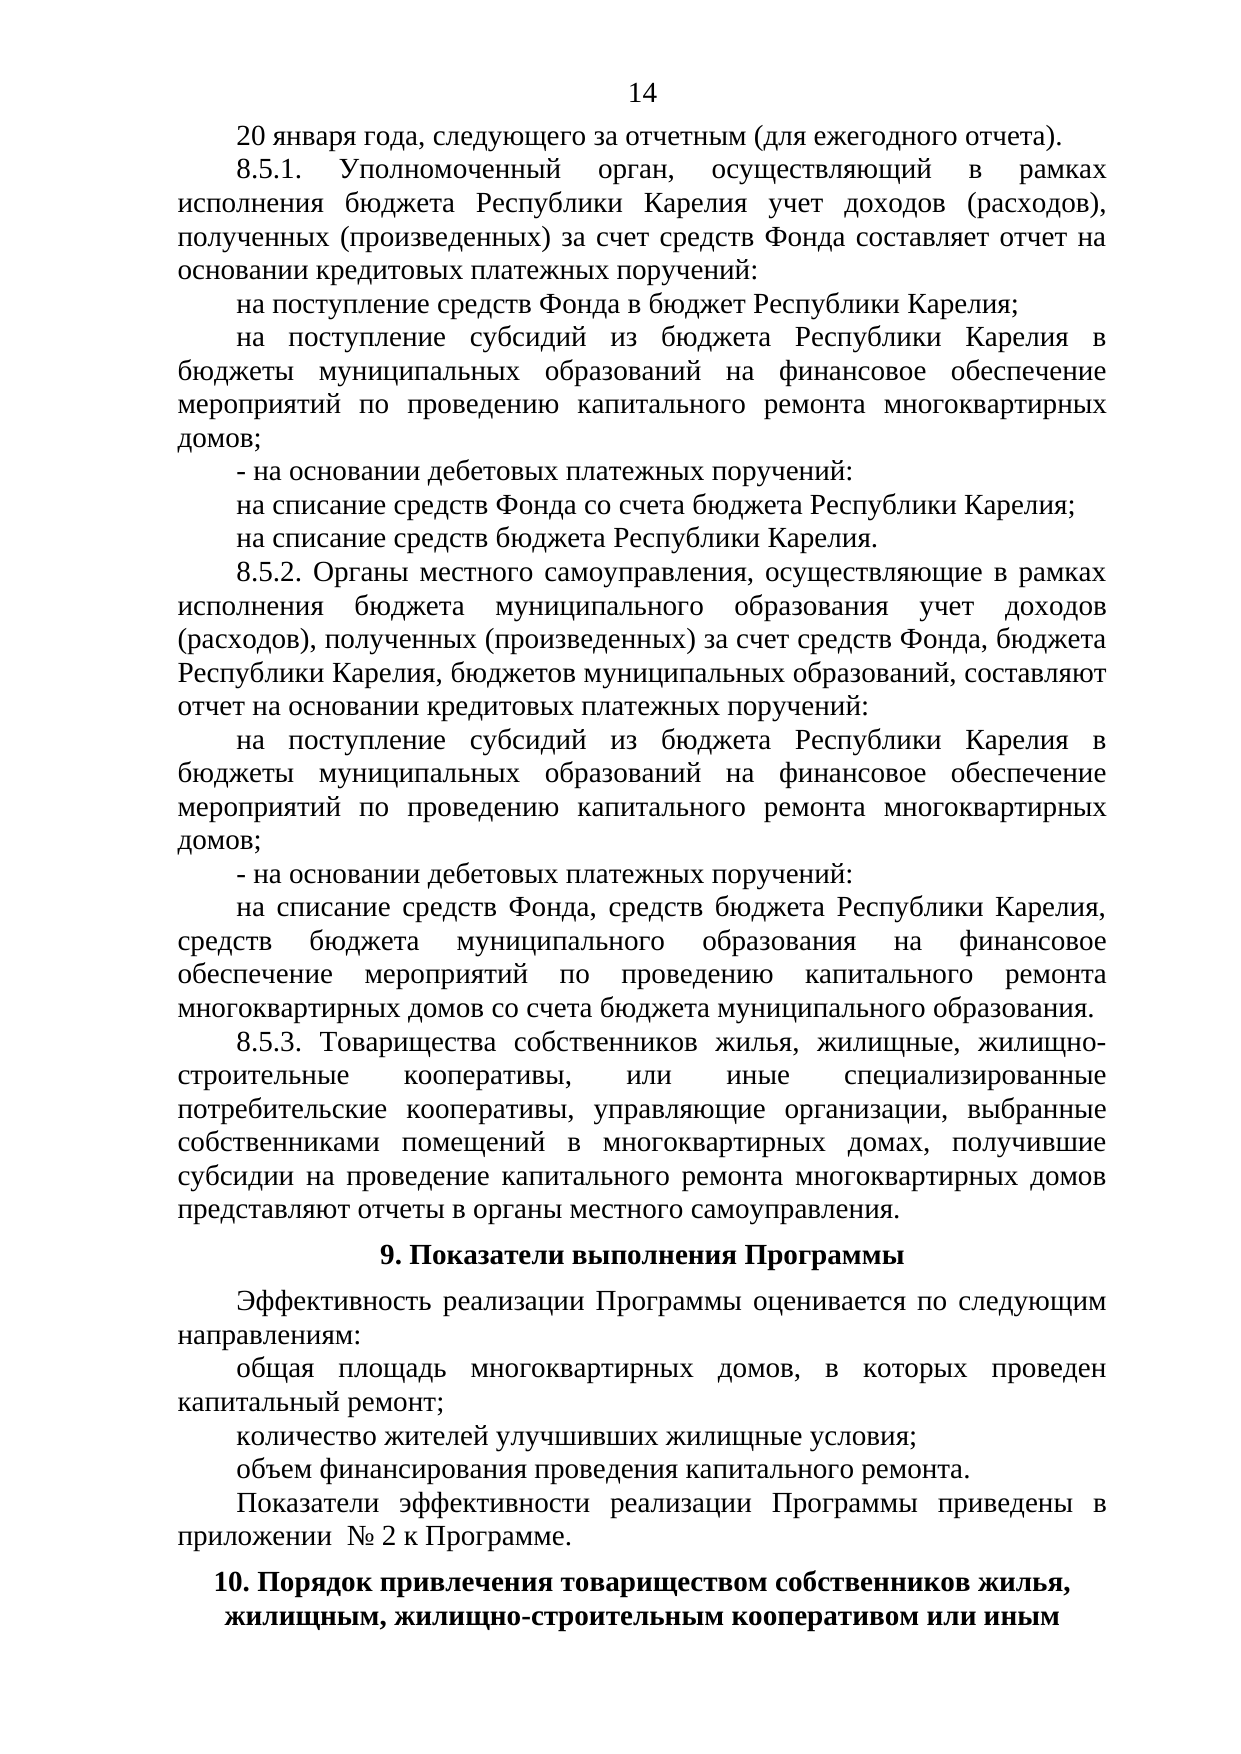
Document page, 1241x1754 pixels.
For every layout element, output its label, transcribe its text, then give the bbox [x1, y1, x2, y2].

text 8.5.1. Уполномоченный орган, осуществляющий в рамках исполнения бюджета Республики Карелия учет доходов (расходов), полученных (произведенных) за счет средств Фонда составляет отчет на основании кредитовых платежных поручений: [177, 152, 1107, 286]
text на поступление средств Фонда в бюджет Республики Карелия; [177, 286, 1107, 319]
text на списание средств бюджета Республики Карелия. [177, 521, 1107, 554]
text 8.5.3. Товарищества собственников жилья, жилищные, жилищно-строительные кооперативы, или иные специализированные потребительские кооперативы, управляющие организации, выбранные собственниками помещений в многоквартирных домах, получившие субсидии на проведение капитального ремонта многоквартирных домов представляют отчеты в органы местного самоуправления. [177, 1024, 1107, 1225]
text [177, 1564, 1107, 1631]
text Эффективность реализации Программы оценивается по следующим направлениям: [177, 1283, 1107, 1351]
text общая площадь многоквартирных домов, в которых проведен капитальный ремонт; [177, 1351, 1107, 1418]
text на поступление субсидий из бюджета Республики Карелия в бюджеты муниципальных образований на финансовое обеспечение мероприятий по проведению капитального ремонта многоквартирных домов; [177, 722, 1107, 856]
text 20 января года, следующего за отчетным (для ежегодного отчета). [177, 118, 1107, 152]
text Показатели эффективности реализации Программы приведены в приложении № 2 к Программе. [177, 1485, 1107, 1552]
text 8.5.2. Органы местного самоуправления, осуществляющие в рамках исполнения бюджета муниципального образования учет доходов (расходов), полученных (произведенных) за счет средств Фонда, бюджета Республики Карелия, бюджетов муниципальных образований, составляют отчет на основании кредитовых платежных поручений: [177, 554, 1107, 722]
text - на основании дебетовых платежных поручений: [177, 453, 1107, 487]
text на списание средств Фонда со счета бюджета Республики Карелия; [177, 487, 1107, 521]
text 9. Показатели выполнения Программы [177, 1237, 1107, 1271]
text объем финансирования проведения капитального ремонта. [177, 1451, 1107, 1485]
text количество жителей улучшивших жилищные условия; [177, 1418, 1107, 1451]
text на списание средств Фонда, средств бюджета Республики Карелия, средств бюджета муниципального образования на финансовое обеспечение мероприятий по проведению капитального ремонта многоквартирных домов со счета бюджета муниципального образования. [177, 889, 1107, 1024]
text - на основании дебетовых платежных поручений: [177, 856, 1107, 889]
text на поступление субсидий из бюджета Республики Карелия в бюджеты муниципальных образований на финансовое обеспечение мероприятий по проведению капитального ремонта многоквартирных домов; [177, 319, 1107, 453]
